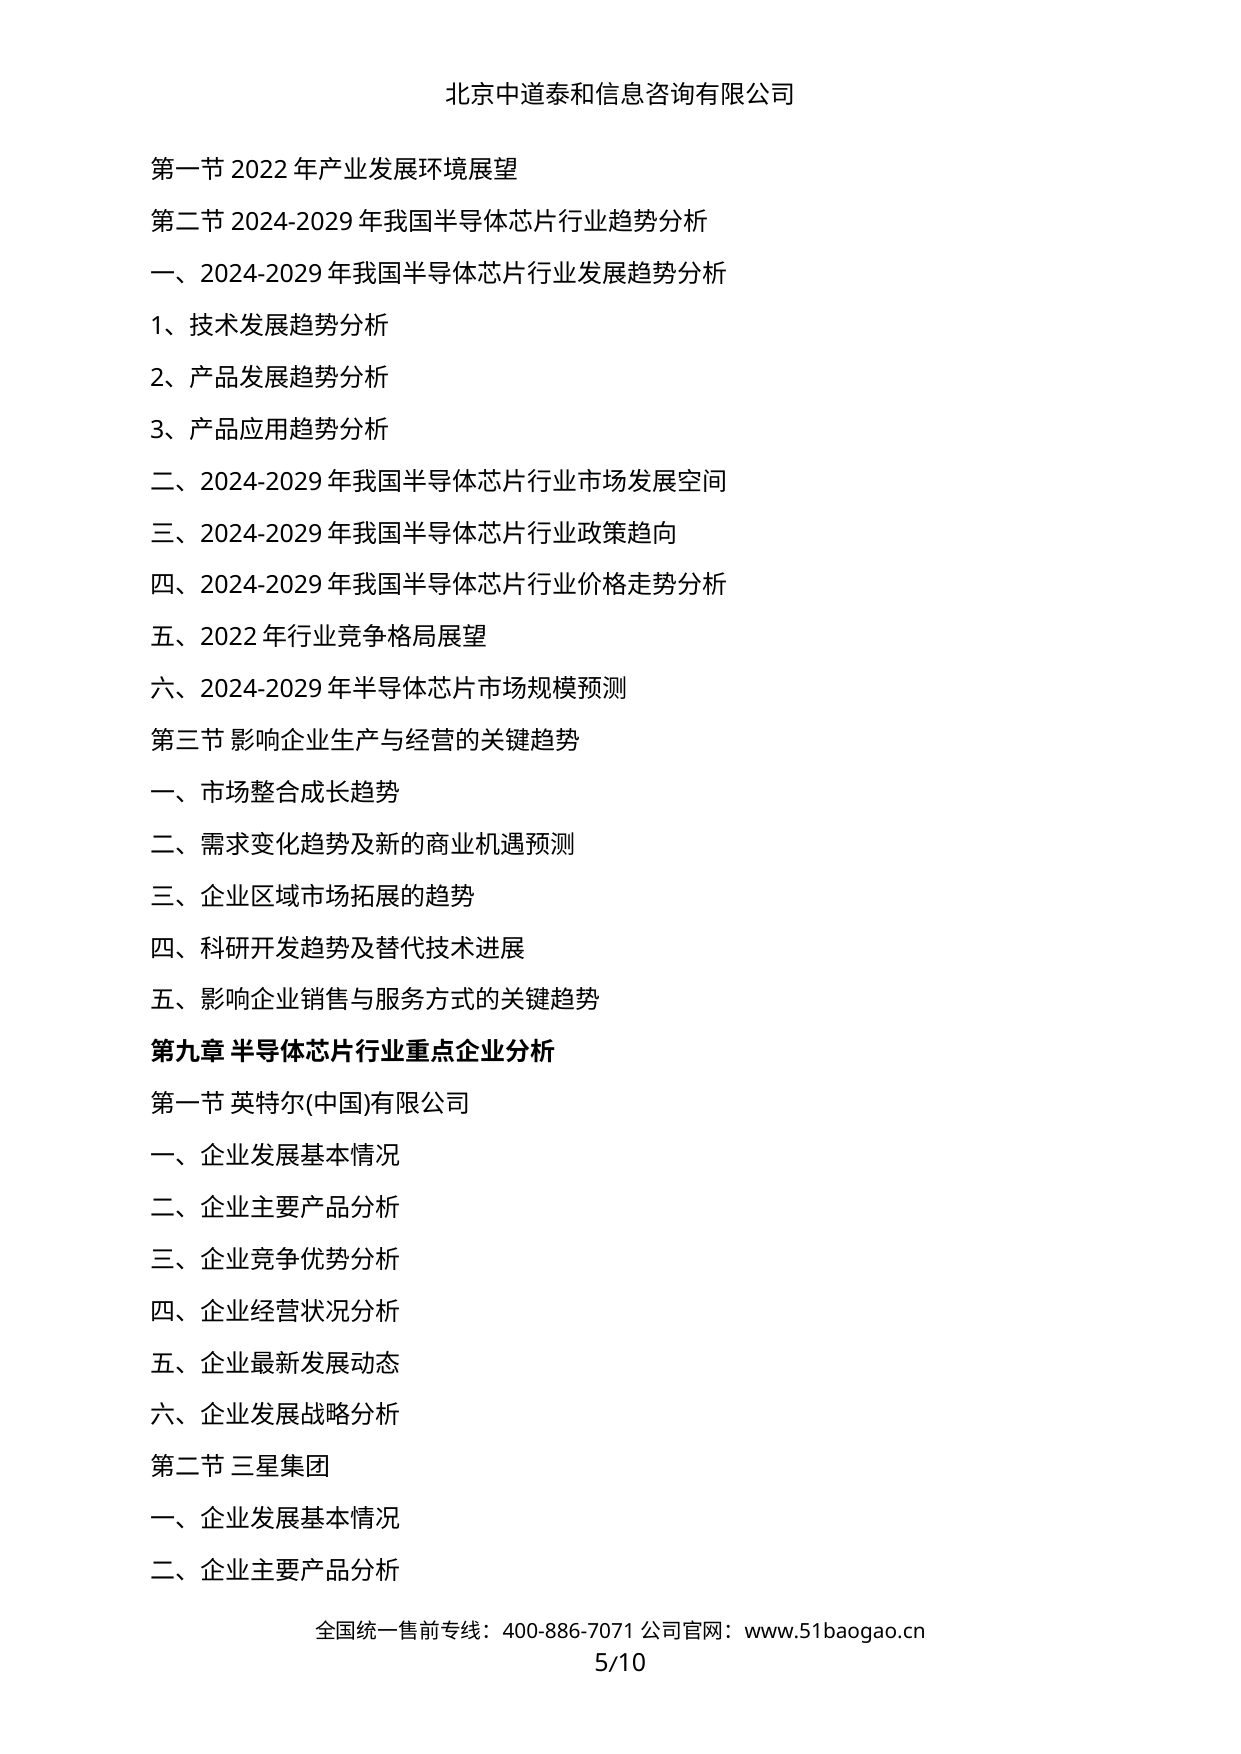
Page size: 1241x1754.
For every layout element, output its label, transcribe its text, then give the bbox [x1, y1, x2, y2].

text 六、2024-2029年半导体芯片市场规模预测 [150, 669, 1090, 705]
text 六、企业发展战略分析 [150, 1395, 1090, 1431]
text 3、产品应用趋势分析 [150, 409, 1090, 446]
text 第九章 半导体芯片行业重点企业分析 [150, 1032, 1090, 1068]
text 五、企业最新发展动态 [150, 1343, 1090, 1379]
text 五、2022年行业竞争格局展望 [150, 617, 1090, 653]
text 二、企业主要产品分析 [150, 1551, 1090, 1587]
text 第二节 2024-2029年我国半导体芯片行业趋势分析 [150, 202, 1090, 238]
text 第三节 影响企业生产与经营的关键趋势 [150, 721, 1090, 757]
text 1、技术发展趋势分析 [150, 306, 1090, 342]
text 二、企业主要产品分析 [150, 1187, 1090, 1224]
text 三、企业竞争优势分析 [150, 1239, 1090, 1276]
text 三、企业区域市场拓展的趋势 [150, 876, 1090, 912]
text 一、企业发展基本情况 [150, 1136, 1090, 1172]
text 2、产品发展趋势分析 [150, 357, 1090, 394]
text 二、2024-2029年我国半导体芯片行业市场发展空间 [150, 461, 1090, 497]
text 二、需求变化趋势及新的商业机遇预测 [150, 824, 1090, 861]
text 四、2024-2029年我国半导体芯片行业价格走势分析 [150, 565, 1090, 601]
text 四、企业经营状况分析 [150, 1291, 1090, 1327]
text 第一节 英特尔(中国)有限公司 [150, 1084, 1090, 1120]
text 一、2024-2029年我国半导体芯片行业发展趋势分析 [150, 254, 1090, 290]
text 第二节 三星集团 [150, 1447, 1090, 1483]
text 一、企业发展基本情况 [150, 1499, 1090, 1535]
text 四、科研开发趋势及替代技术进展 [150, 928, 1090, 964]
text 一、市场整合成长趋势 [150, 772, 1090, 809]
text 第一节 2022年产业发展环境展望 [150, 150, 1090, 186]
text 三、2024-2029年我国半导体芯片行业政策趋向 [150, 513, 1090, 549]
text 五、影响企业销售与服务方式的关键趋势 [150, 980, 1090, 1016]
